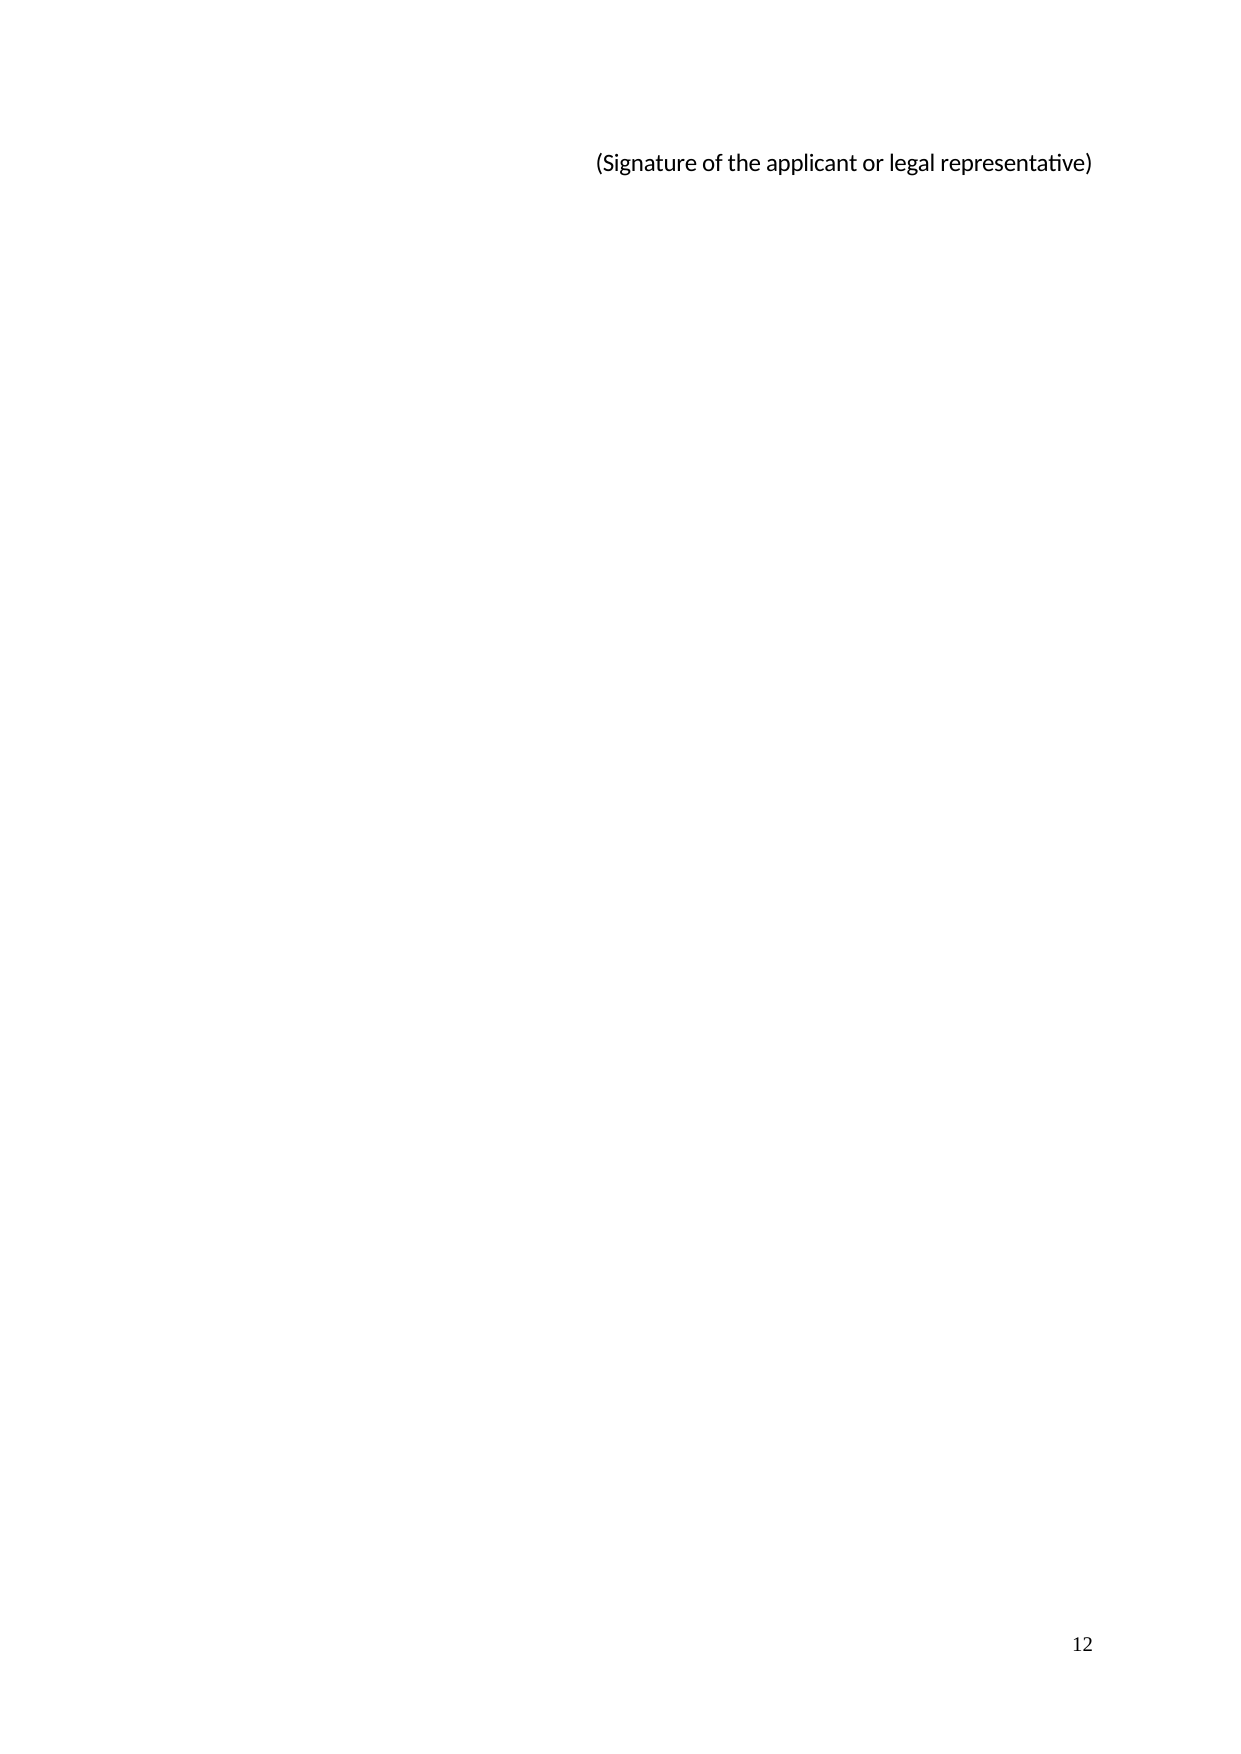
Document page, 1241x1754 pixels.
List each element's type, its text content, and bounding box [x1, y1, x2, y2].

text (Signature of the applicant or legal representative) [148, 148, 1093, 178]
